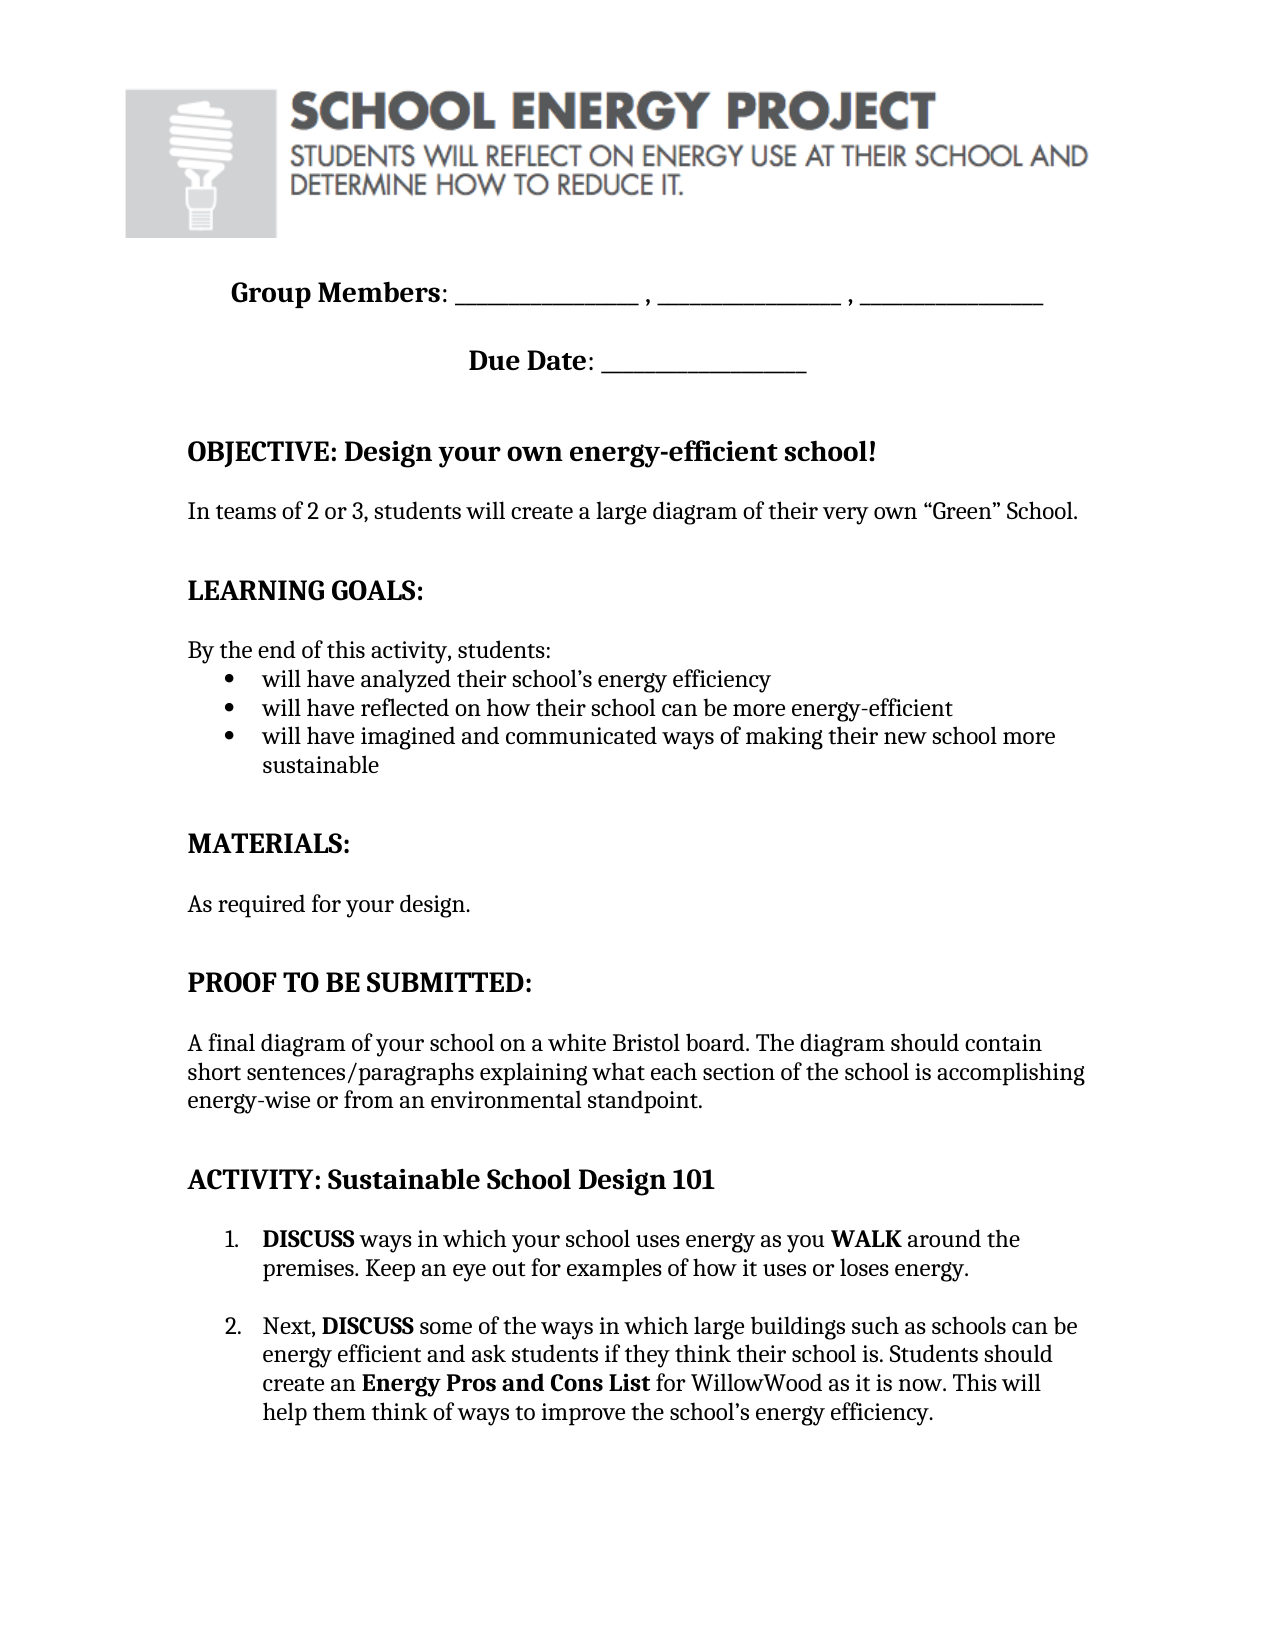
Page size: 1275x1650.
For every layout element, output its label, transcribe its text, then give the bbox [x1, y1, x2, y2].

list will have imagined and communicated ways of making their new school more sustainable [225, 722, 1087, 780]
text MATERIALS: [187, 828, 1087, 861]
list Next, DISCUSS some of the ways in which large buildings such as schools can be energy efficient and ask students if they think their school is. Students should create an Energy Pros and Cons List for WillowWood as it is now. This will help them think of ways to improve the school’s energy efficiency. [225, 1312, 1087, 1427]
list DISCUSS ways in which your school uses energy as you WALK around the premises. Keep an eye out for examples of how it uses or loses energy. [225, 1225, 1087, 1283]
text PROOF TO BE SUBMITTED: [187, 967, 1087, 1000]
text Group Members: _________________ , _________________ , _________________ [187, 277, 1087, 310]
text A final diagram of your school on a white Bristol board. The diagram should contain short sentences/paragraphs explaining what each section of the school is accomplishing energy-wise or from an environmental standpoint. [187, 1029, 1087, 1115]
list will have analyzed their school’s energy efficiency [225, 665, 1087, 693]
text LEARNING GOALS: [187, 574, 1087, 607]
text In teams of 2 or 3, students will create a large diagram of their very own “Green” School. [187, 497, 1087, 526]
picture [123, 83, 1148, 238]
list will have reflected on how their school can be more energy-efficient [225, 693, 1087, 722]
text ACTIVITY: Sustainable School Design 101 [187, 1163, 1087, 1197]
text As required for your design. [187, 890, 1087, 919]
text OBJECTIVE: Design your own energy-efficient school! [187, 435, 1087, 468]
text Due Date: ___________________ [187, 344, 1087, 377]
text By the end of this activity, students: [187, 636, 1087, 665]
